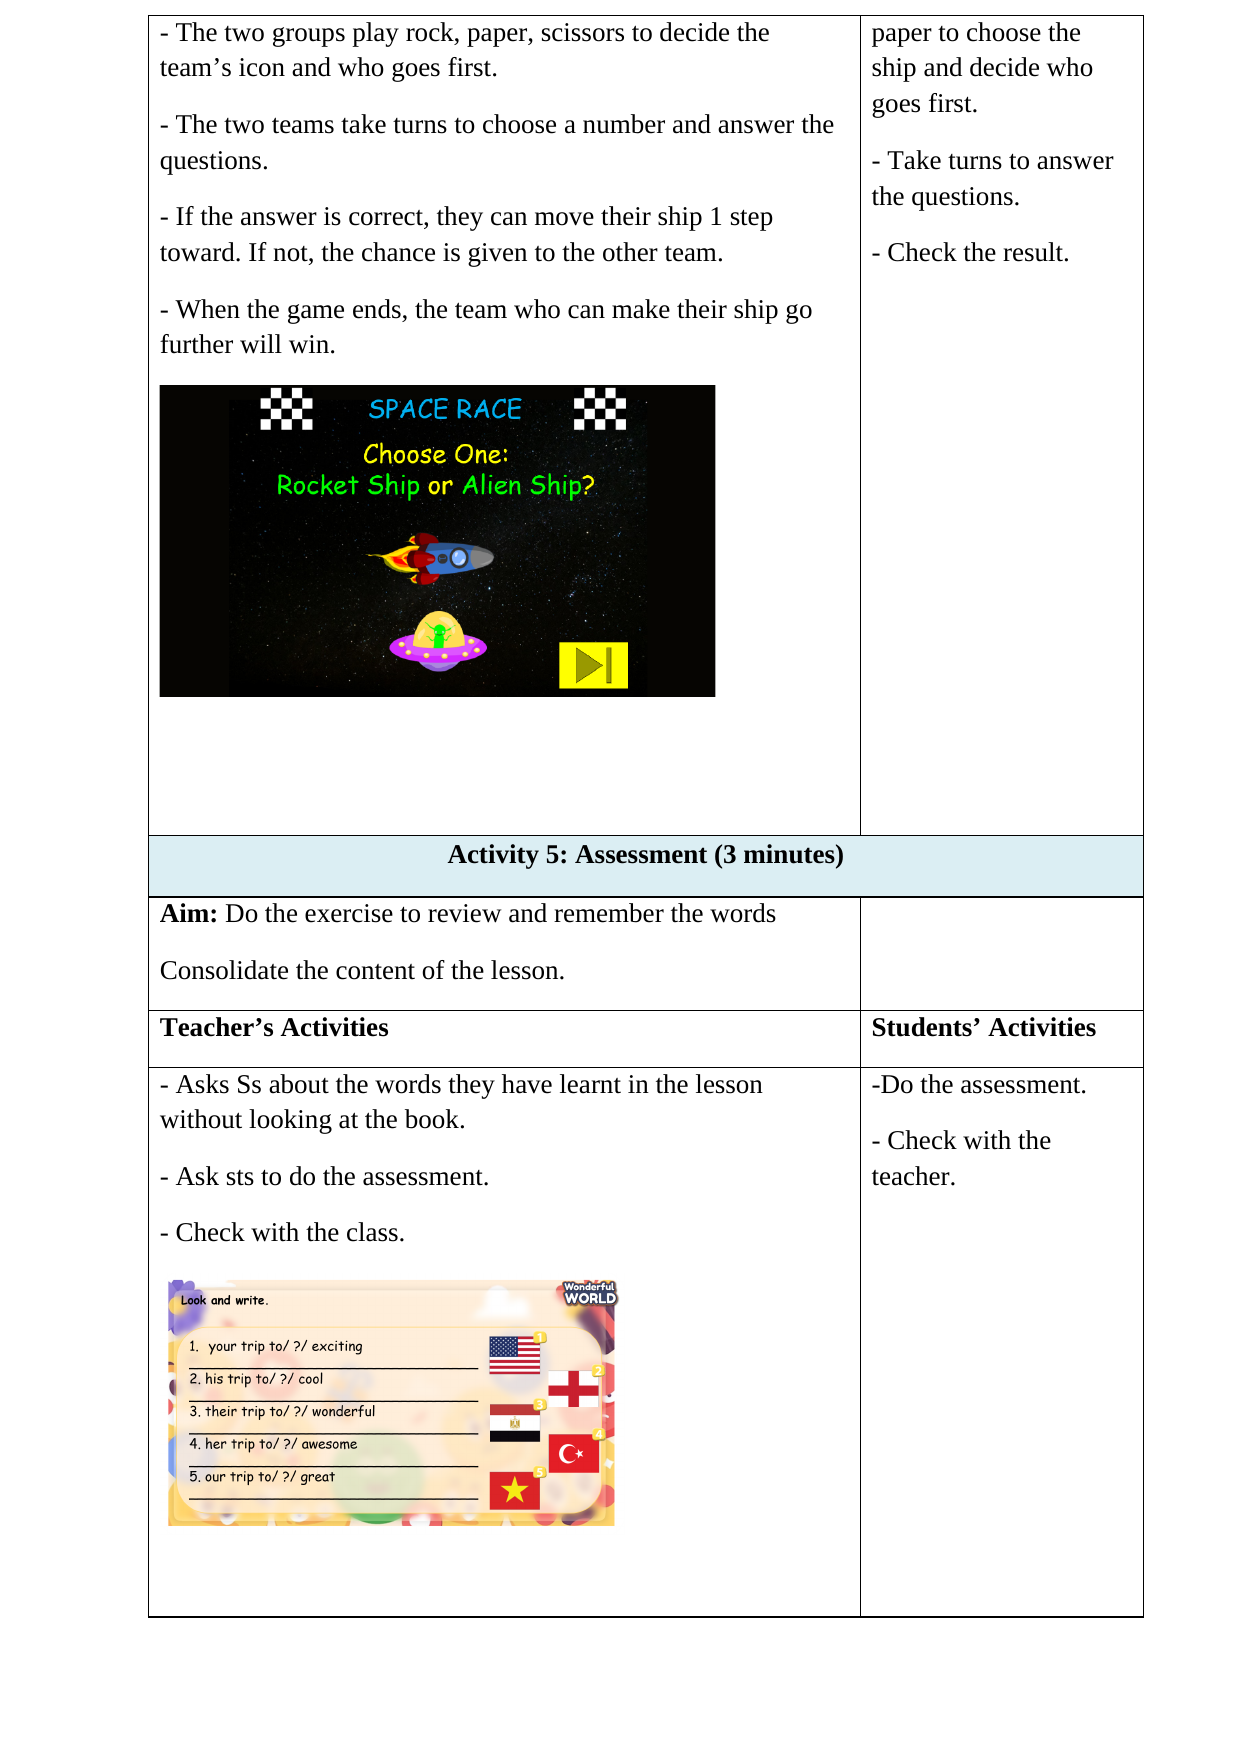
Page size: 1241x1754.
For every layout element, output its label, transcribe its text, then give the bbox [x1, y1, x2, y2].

picture [159, 1273, 625, 1535]
picture [159, 385, 716, 697]
table_cell Activity 5: Assessment (3 minutes) [149, 836, 1143, 896]
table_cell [861, 16, 1143, 835]
table_cell -Do the assessment. - Check with the teacher. [861, 1068, 1143, 1616]
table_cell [149, 16, 860, 835]
table_cell - Asks Ss about the words they have learnt in the lesson without looking at the book. - Ask sts to do the assessment. - Check with the class. [149, 1068, 860, 1616]
table_cell Aim: Do the exercise to review and remember the words Consolidate the content of the lesson. [149, 898, 860, 1010]
table_cell Students’ Activities [861, 1011, 1143, 1067]
table_cell Teacher’s Activities [149, 1011, 860, 1067]
table_cell [861, 898, 1143, 1010]
